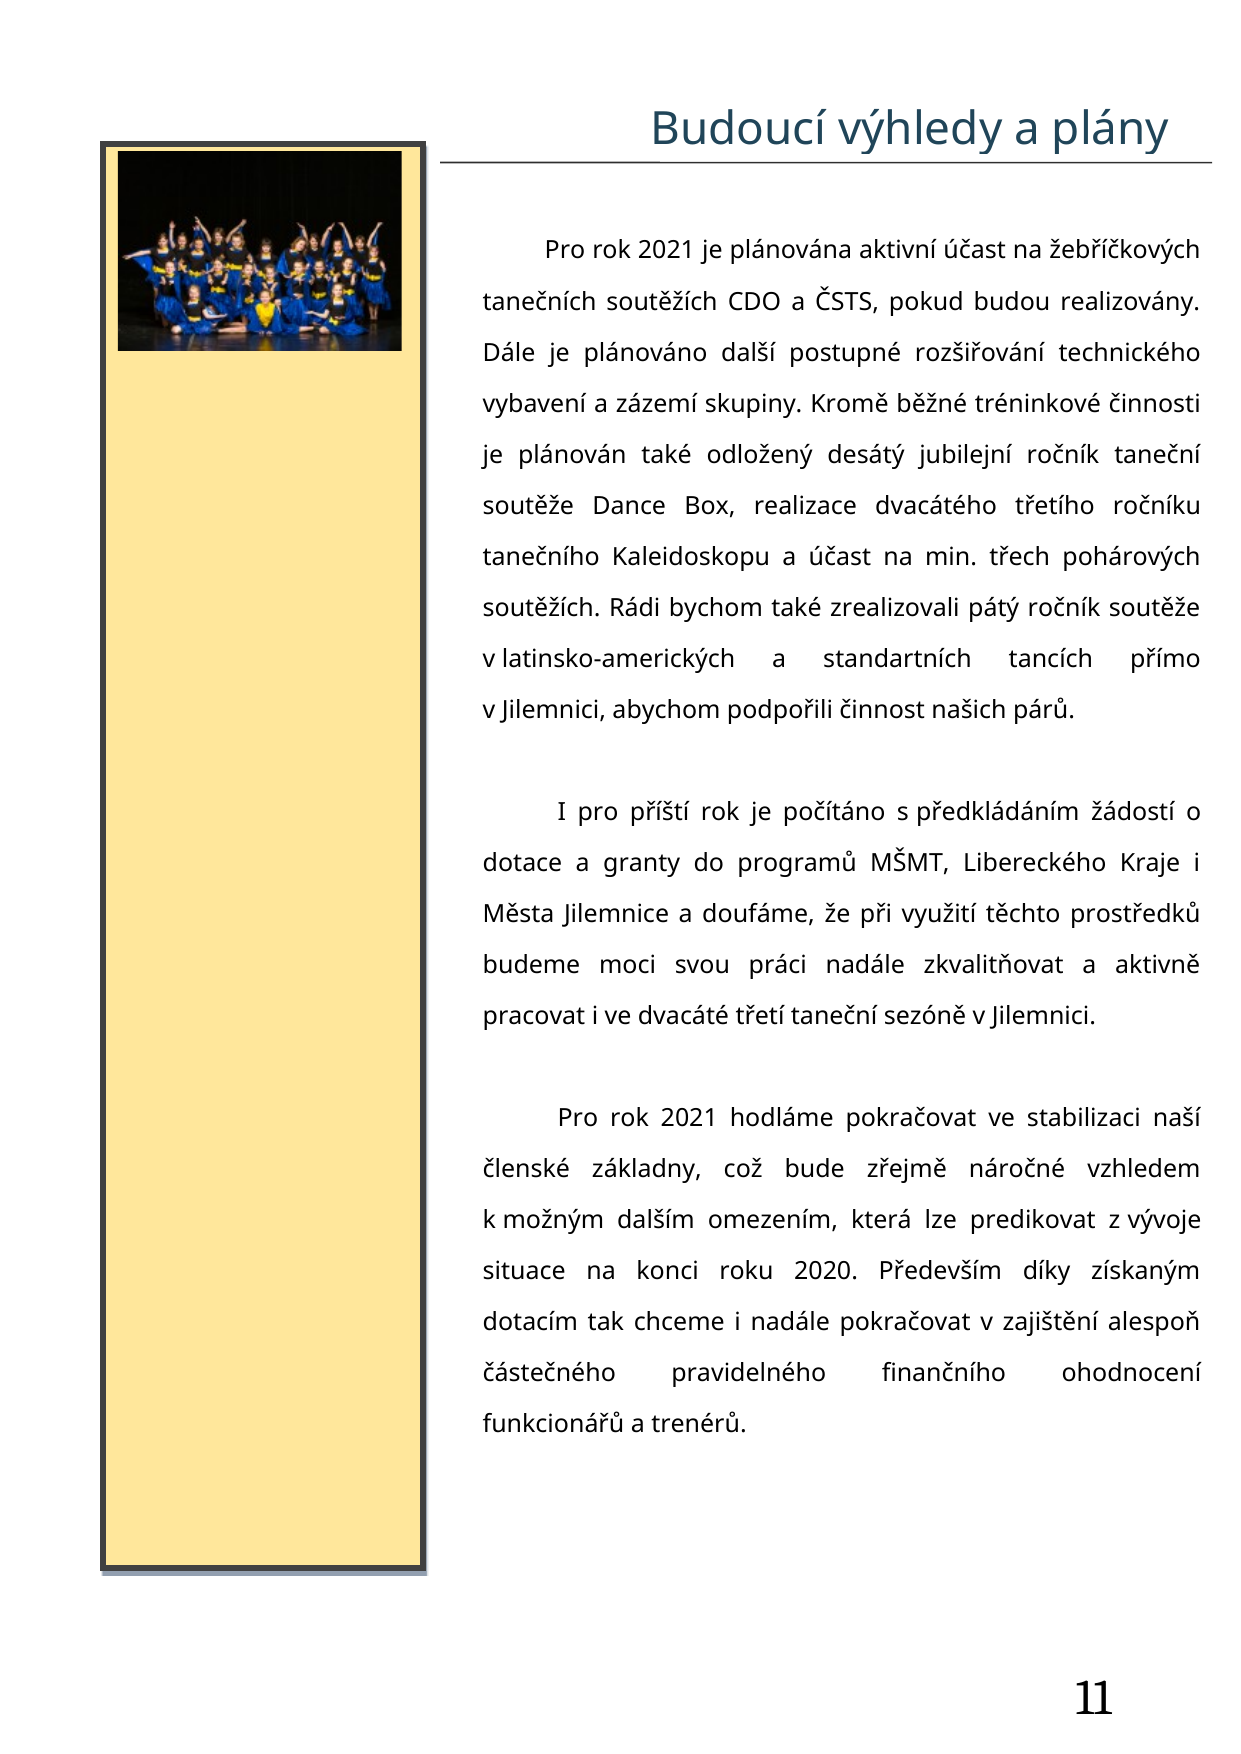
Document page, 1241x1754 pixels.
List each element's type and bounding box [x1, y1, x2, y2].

picture [117, 151, 402, 351]
